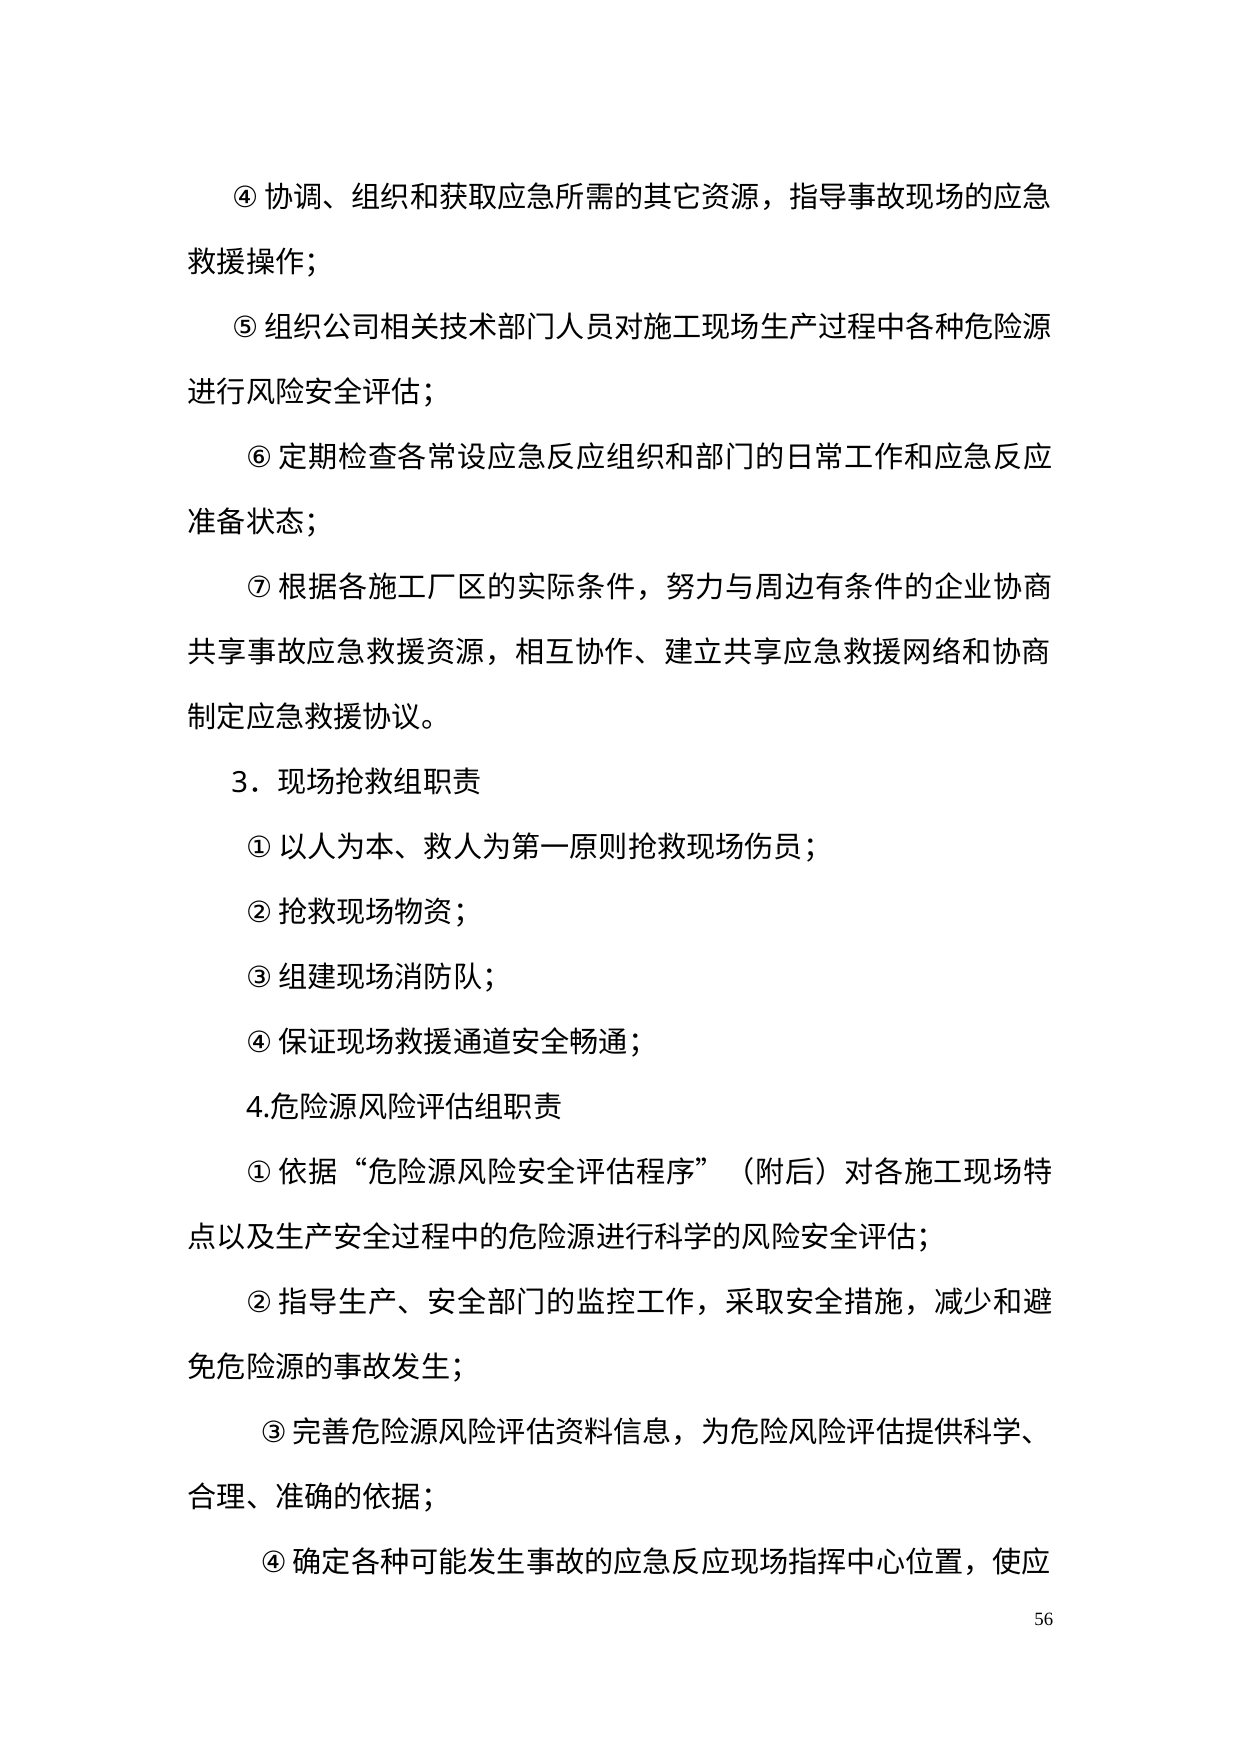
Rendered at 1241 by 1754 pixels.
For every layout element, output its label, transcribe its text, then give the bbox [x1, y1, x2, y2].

text 4.危险源风险评估组职责 [187, 1072, 1053, 1137]
text ②抢救现场物资； [187, 877, 1053, 942]
text 3．现场抢救组职责 [187, 747, 1053, 812]
text ①依据“危险源风险安全评估程序”（附后）对各施工现场特点以及生产安全过程中的危险源进行科学的风险安全评估； [187, 1137, 1053, 1267]
text ③组建现场消防队； [187, 942, 1053, 1007]
text ④保证现场救援通道安全畅通； [187, 1007, 1053, 1072]
text ①以人为本、救人为第一原则抢救现场伤员； [187, 812, 1053, 877]
text ⑤组织公司相关技术部门人员对施工现场生产过程中各种危险源进行风险安全评估； [187, 292, 1053, 422]
text ④协调、组织和获取应急所需的其它资源，指导事故现场的应急救援操作； [187, 162, 1053, 292]
text ②指导生产、安全部门的监控工作，采取安全措施，减少和避免危险源的事故发生； [187, 1267, 1053, 1397]
text ⑥定期检查各常设应急反应组织和部门的日常工作和应急反应准备状态； [187, 422, 1053, 552]
text ③完善危险源风险评估资料信息，为危险风险评估提供科学、合理、准确的依据； [187, 1397, 1053, 1527]
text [187, 1527, 1053, 1592]
text ⑦根据各施工厂区的实际条件，努力与周边有条件的企业协商共享事故应急救援资源，相互协作、建立共享应急救援网络和协商制定应急救援协议。 [187, 552, 1053, 747]
